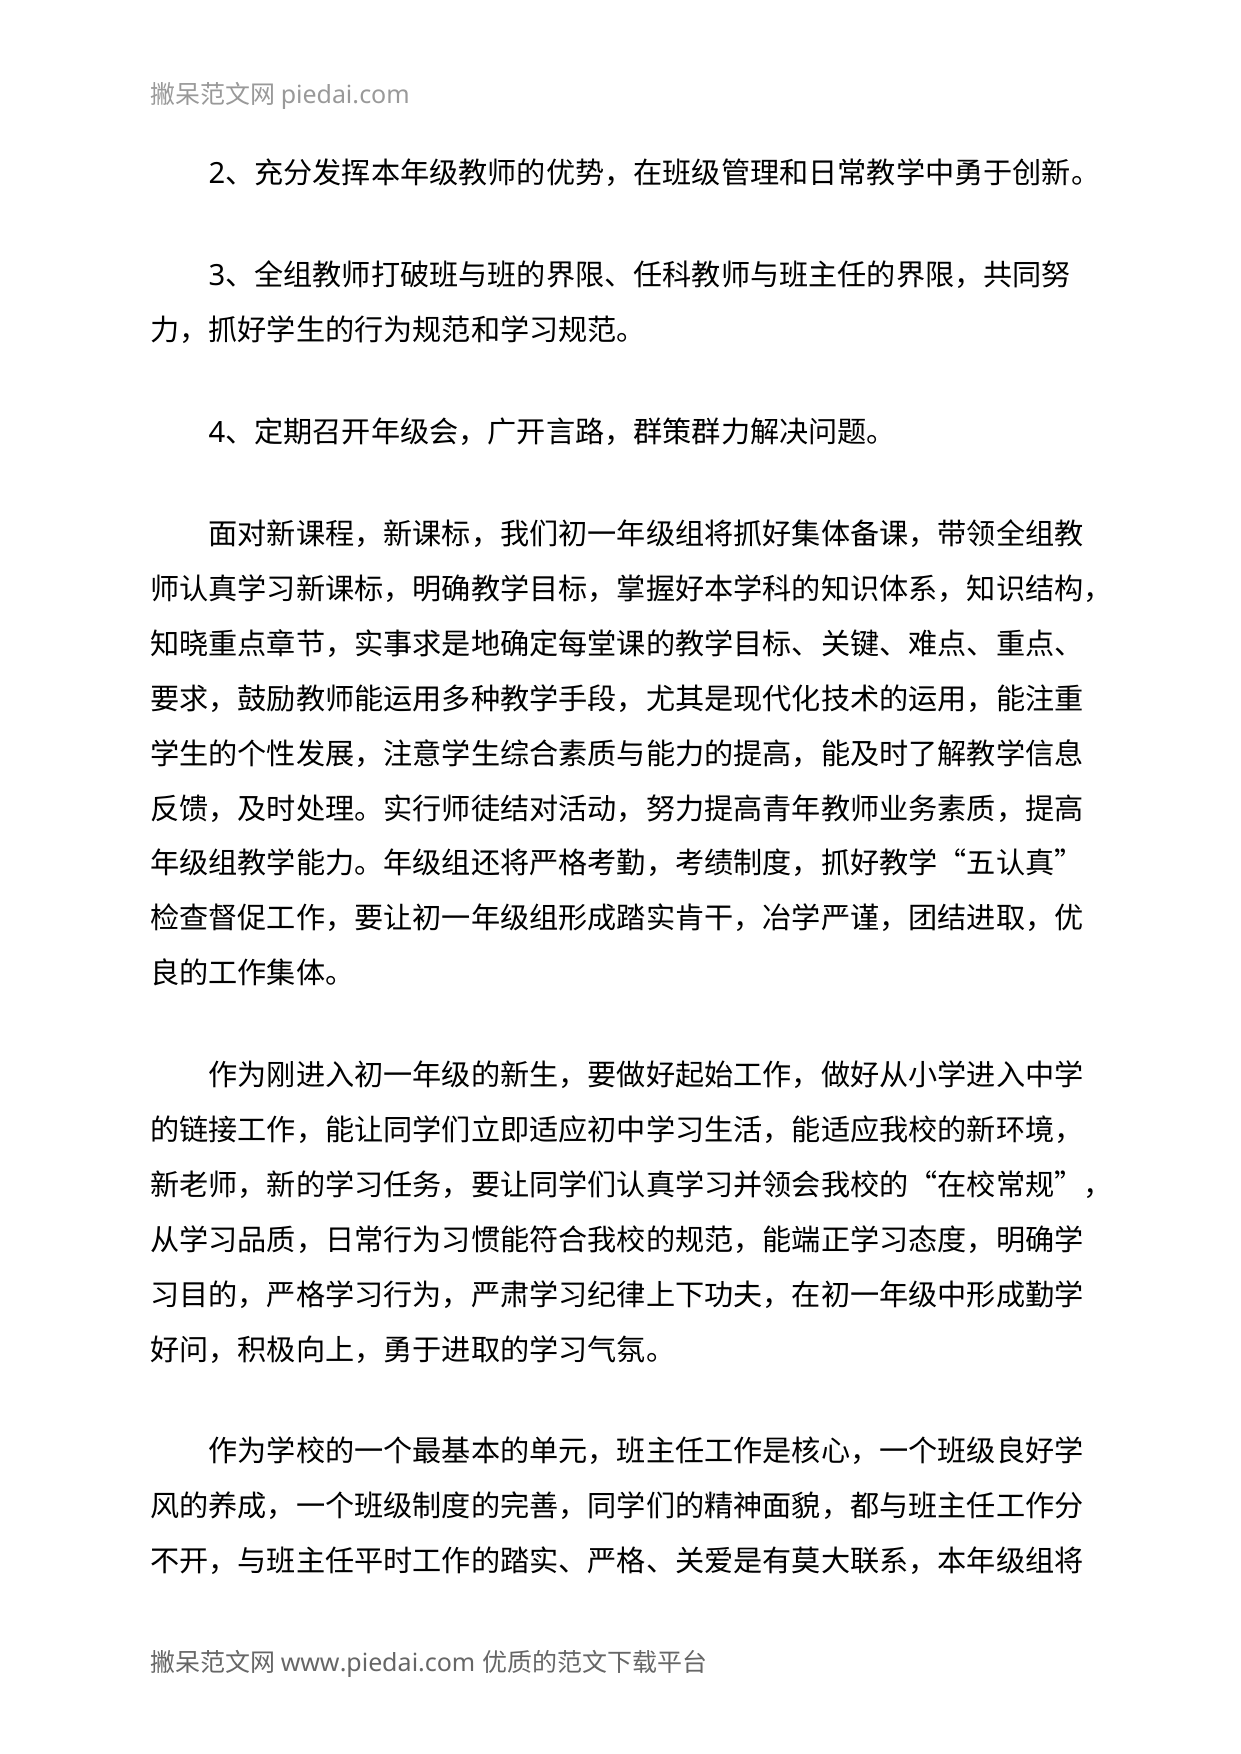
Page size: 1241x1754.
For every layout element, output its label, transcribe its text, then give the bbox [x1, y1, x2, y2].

text 作为刚进入初一年级的新生，要做好起始工作，做好从小学进入中学的链接工作，能让同学们立即适应初中学习生活，能适应我校的新环境，新老师，新的学习任务，要让同学们认真学习并领会我校的“在校常规”，从学习品质，日常行为习惯能符合我校的规范，能端正学习态度，明确学习目的，严格学习行为，严肃学习纪律上下功夫，在初一年级中形成勤学好问，积极向上，勇于进取的学习气氛。 [150, 1052, 1090, 1368]
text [150, 1428, 1090, 1580]
text 3、全组教师打破班与班的界限、任科教师与班主任的界限，共同努力，抓好学生的行为规范和学习规范。 [150, 252, 1090, 349]
text 2、充分发挥本年级教师的优势，在班级管理和日常教学中勇于创新。 [150, 150, 1090, 192]
text 面对新课程，新课标，我们初一年级组将抓好集体备课，带领全组教师认真学习新课标，明确教学目标，掌握好本学科的知识体系，知识结构，知晓重点章节，实事求是地确定每堂课的教学目标、关键、难点、重点、要求，鼓励教师能运用多种教学手段，尤其是现代化技术的运用，能注重学生的个性发展，注意学生综合素质与能力的提高，能及时了解教学信息反馈，及时处理。实行师徒结对活动，努力提高青年教师业务素质，提高年级组教学能力。年级组还将严格考勤，考绩制度，抓好教学“五认真”检查督促工作，要让初一年级组形成踏实肯干，冶学严谨，团结进取，优良的工作集体。 [150, 511, 1090, 992]
text 4、定期召开年级会，广开言路，群策群力解决问题。 [150, 409, 1090, 451]
